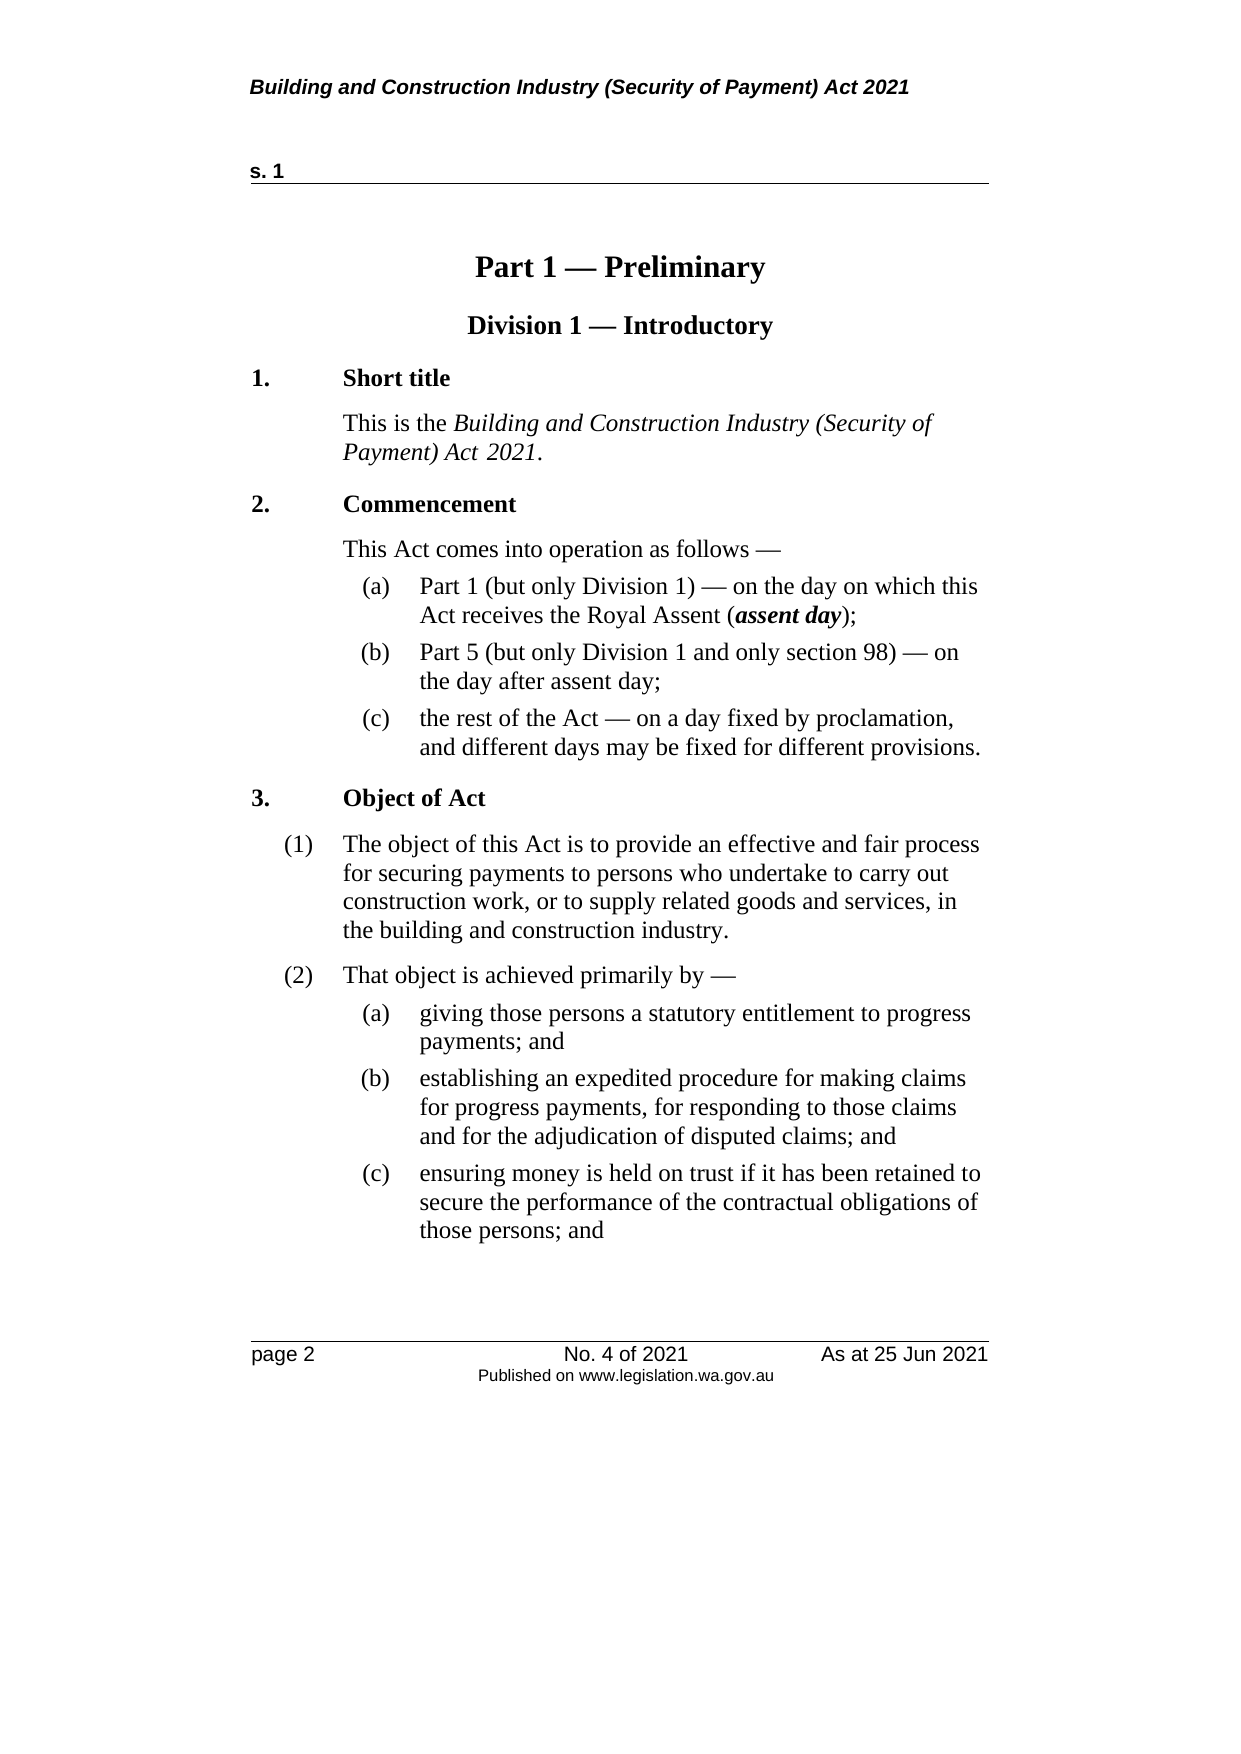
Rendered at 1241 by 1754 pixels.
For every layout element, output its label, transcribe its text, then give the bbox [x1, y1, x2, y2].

text (b) Part 5 (but only Division 1 and only section 98) — on the day after assent day; [251, 637, 989, 695]
text (b) establishing an expedited procedure for making claims for progress payments, for responding to those claims and for the adjudication of disputed claims; and [251, 1063, 989, 1150]
subtitle 3. Object of Act [251, 783, 989, 812]
text This is the Building and Construction Industry (Security of Payment) Act 2021. [251, 408, 989, 466]
text (a) giving those persons a statutory entitlement to progress payments; and [251, 998, 989, 1055]
text This Act comes into operation as follows — [251, 534, 989, 563]
subtitle 2. Commencement [251, 489, 989, 518]
subtitle Division 1 — Introductory [251, 309, 989, 340]
subtitle 1. Short title [251, 363, 989, 392]
text (2) That object is achieved primarily by — [251, 961, 989, 989]
text (1) The object of this Act is to provide an effective and fair process for securing payments to persons who undertake to carry out construction work, or to supply related goods and services, in the building and construction industry. [251, 829, 989, 944]
text (c) ensuring money is held on trust if it has been retained to secure the performance of the contractual obligations of those persons; and [251, 1158, 989, 1244]
text (a) Part 1 (but only Division 1) — on the day on which this Act receives the Royal Assent (assent day); [251, 571, 989, 629]
subtitle Part 1 — Preliminary [251, 248, 989, 284]
text (c) the rest of the Act — on a day fixed by proclamation, and different days may be fixed for different provisions. [251, 703, 989, 761]
